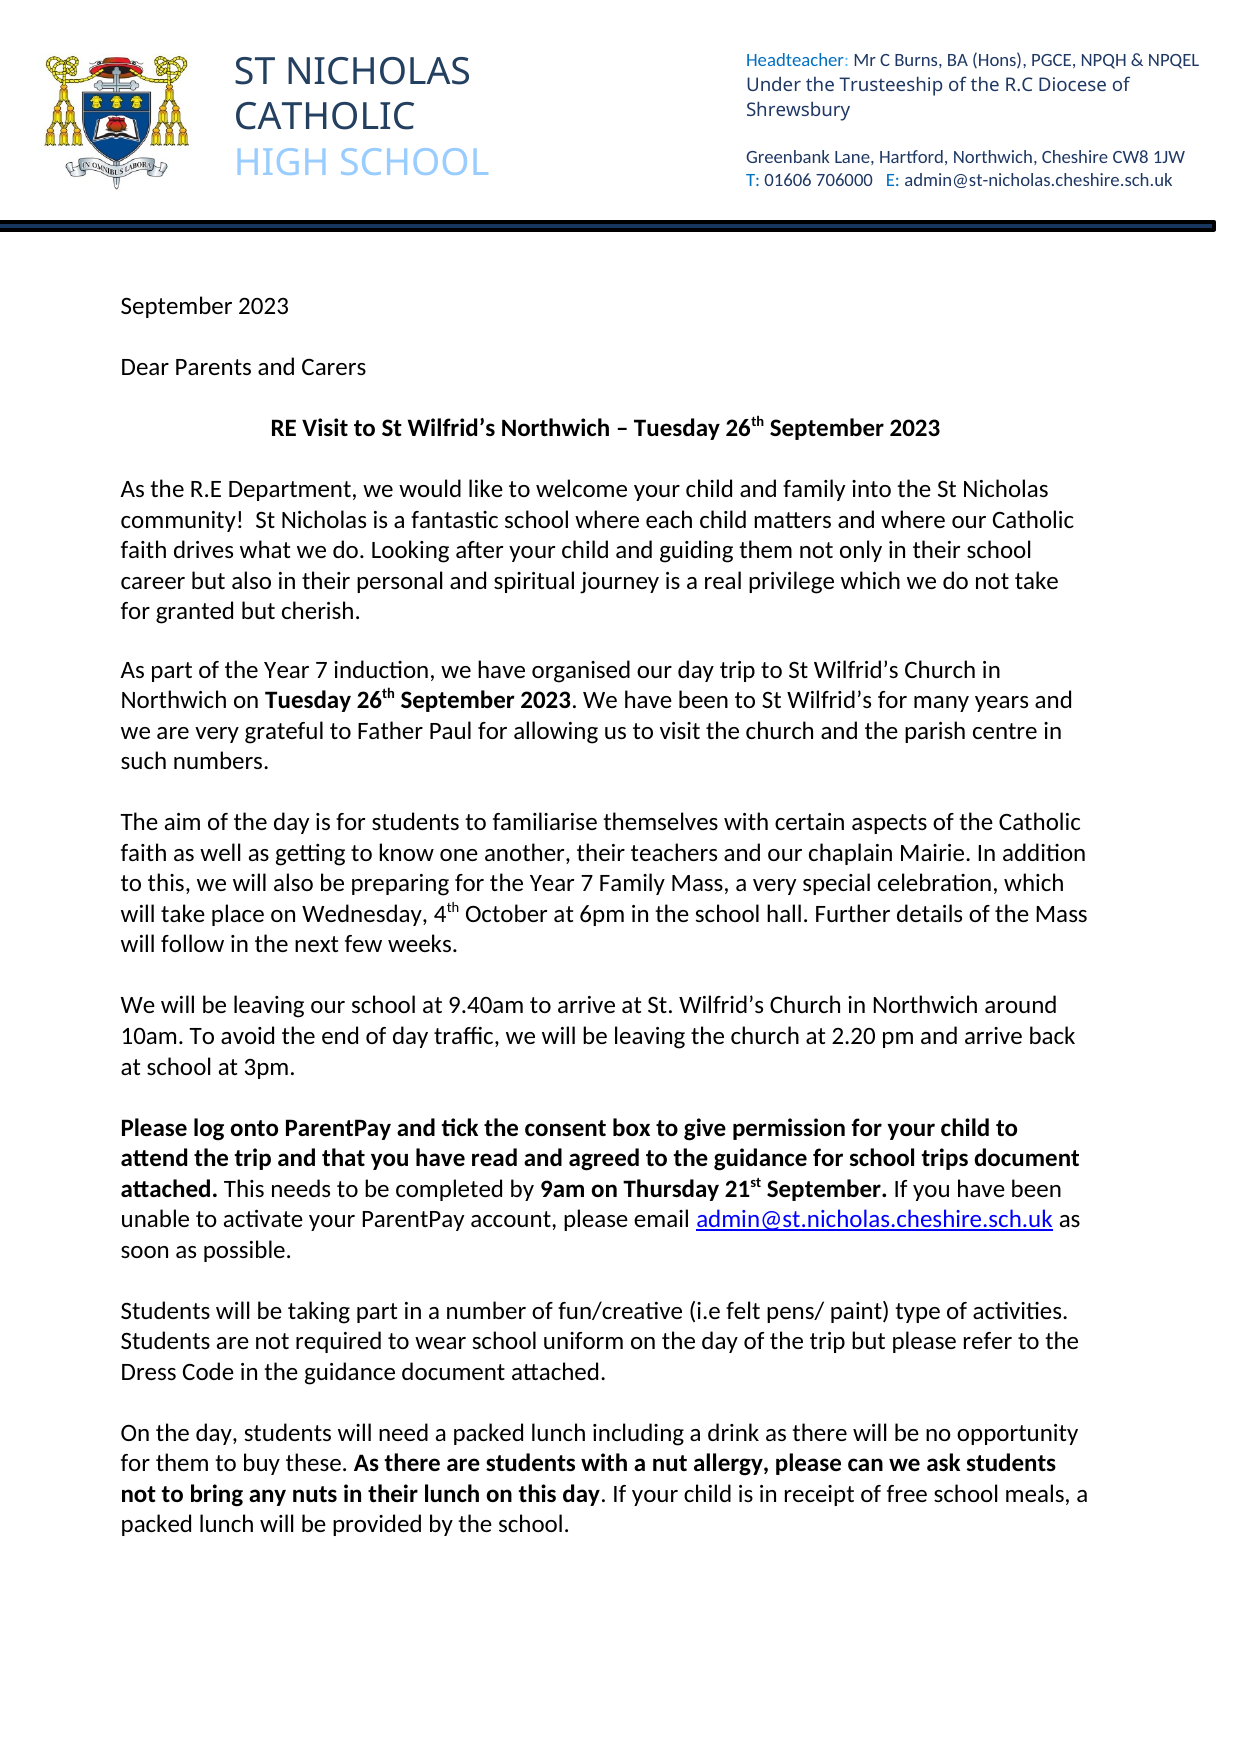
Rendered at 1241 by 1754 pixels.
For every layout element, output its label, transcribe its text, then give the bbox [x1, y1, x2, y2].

text September 2023 [120, 290, 1090, 321]
text Dear Parents and Carers [120, 351, 1090, 382]
text On the day, students will need a packed lunch including a drink as there will be no opportunity for them to buy these. As there are students with a nut allergy, please can we ask students not to bring any nuts in their lunch on this day. If your child is in receipt of free school meals, a packed lunch will be provided by the school. [120, 1417, 1090, 1539]
text Please log onto ParentPay and tick the consent box to give permission for your child to attend the trip and that you have read and agreed to the guidance for school trips document attached. This needs to be completed by 9am on Thursday 21st September. If you have been unable to activate your ParentPay account, please email admin@st.nicholas.cheshire.sch.uk as soon as possible. [120, 1112, 1090, 1264]
picture [37, 42, 196, 200]
text Students will be taking part in a number of fun/creative (i.e felt pens/ paint) type of activities. Students are not required to wear school uniform on the day of the trip but please refer to the Dress Code in the guidance document attached. [120, 1295, 1090, 1386]
text The aim of the day is for students to familiarise themselves with certain aspects of the Catholic faith as well as getting to know one another, their teachers and our chaplain Mairie. In addition to this, we will also be preparing for the Year 7 Family Mass, a very special celebration, which will take place on Wednesday, 4th October at 6pm in the school hall. Further details of the Mass will follow in the next few weeks. [120, 806, 1090, 959]
text As part of the Year 7 induction, we have organised our day trip to St Wilfrid’s Church in Northwich on Tuesday 26th September 2023. We have been to St Wilfrid’s for many years and we are very grateful to Father Paul for allowing us to visit the church and the parish centre in such numbers. [120, 654, 1090, 776]
text As the R.E Department, we would like to welcome your child and family into the St Nicholas community! St Nicholas is a fantastic school where each child matters and where our Catholic faith drives what we do. Looking after your child and guiding them not only in their school career but also in their personal and spiritual journey is a real privilege which we do not take for granted but cherish. [120, 473, 1090, 626]
text RE Visit to St Wilfrid’s Northwich – Tuesday 26th September 2023 [120, 412, 1090, 443]
text We will be leaving our school at 9.40am to arrive at St. Wilfrid’s Church in Northwich around 10am. To avoid the end of day traffic, we will be leaving the church at 2.20 pm and arrive back at school at 3pm. [120, 989, 1090, 1081]
